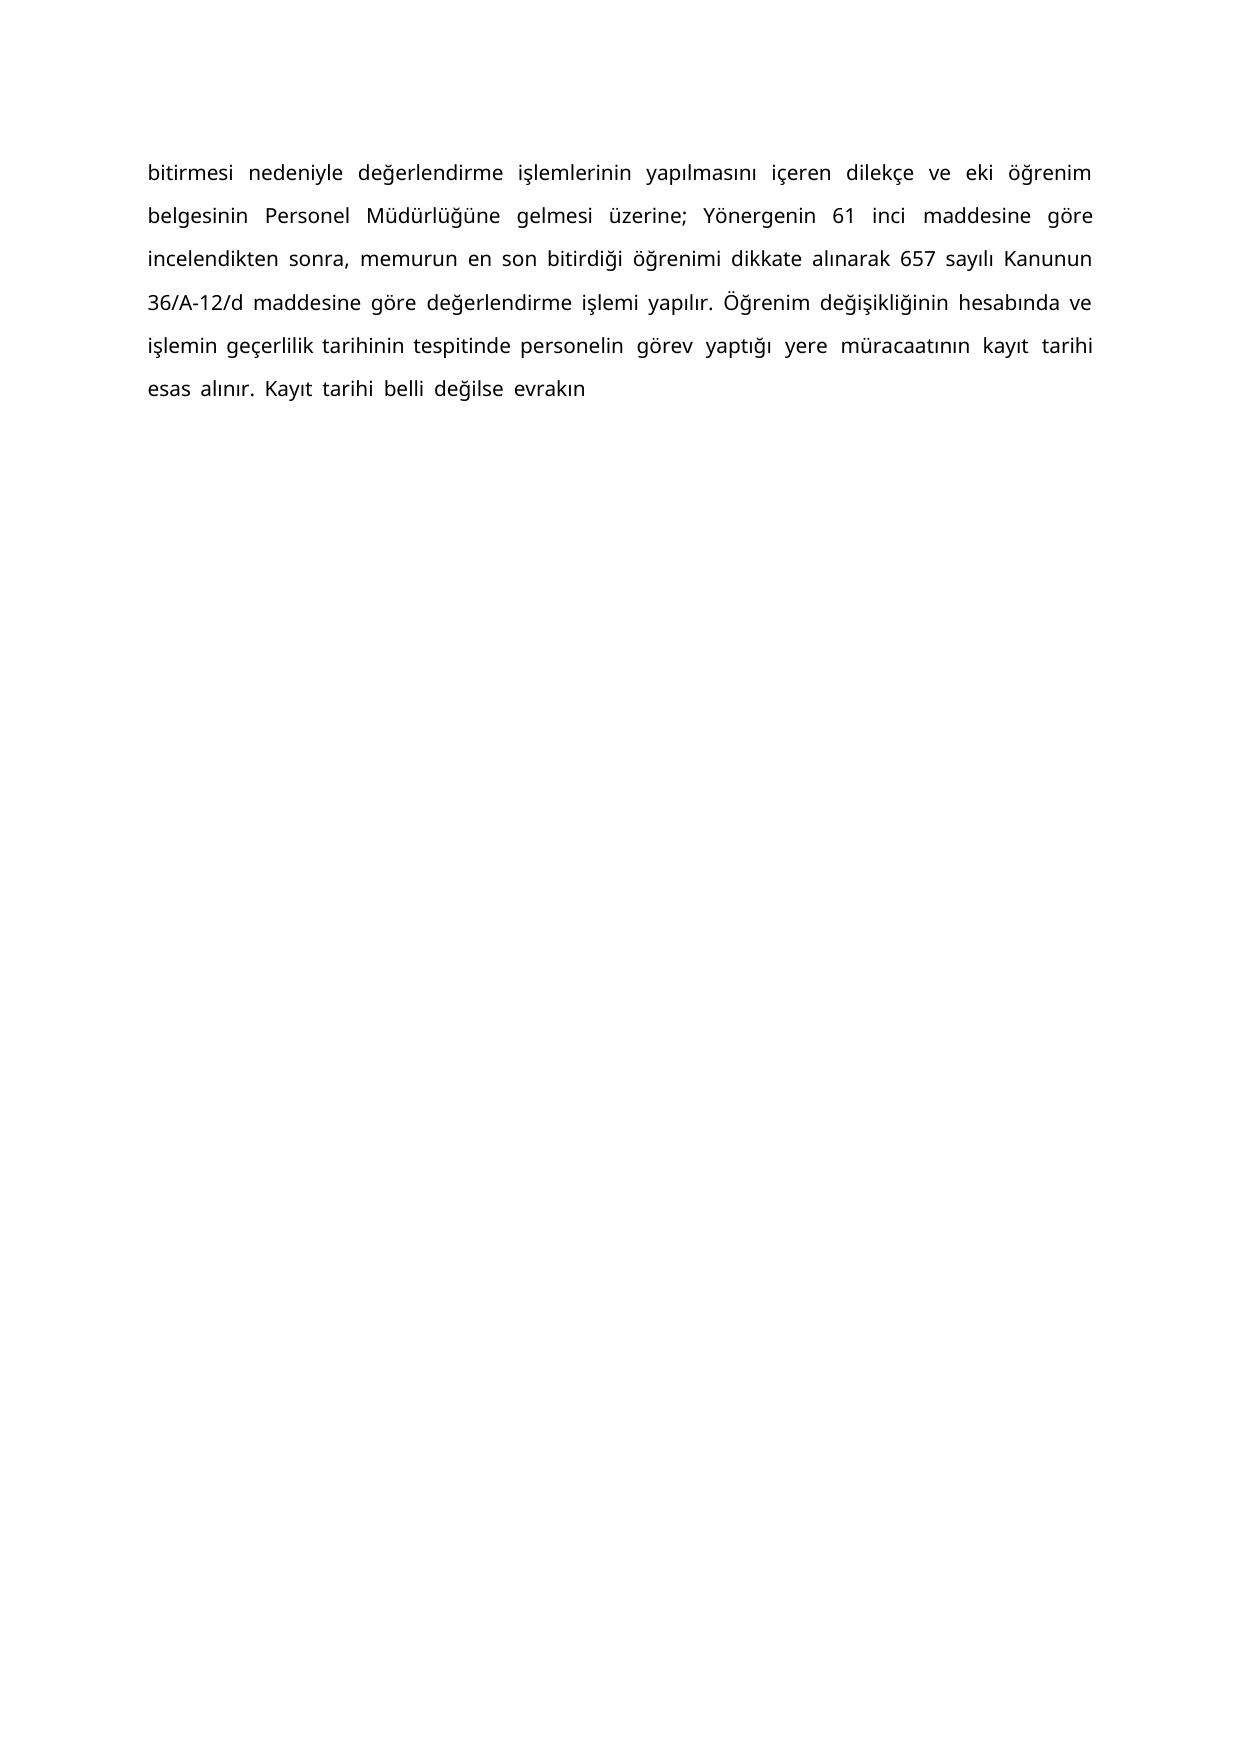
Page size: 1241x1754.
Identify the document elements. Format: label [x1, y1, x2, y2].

text [147, 158, 1093, 402]
